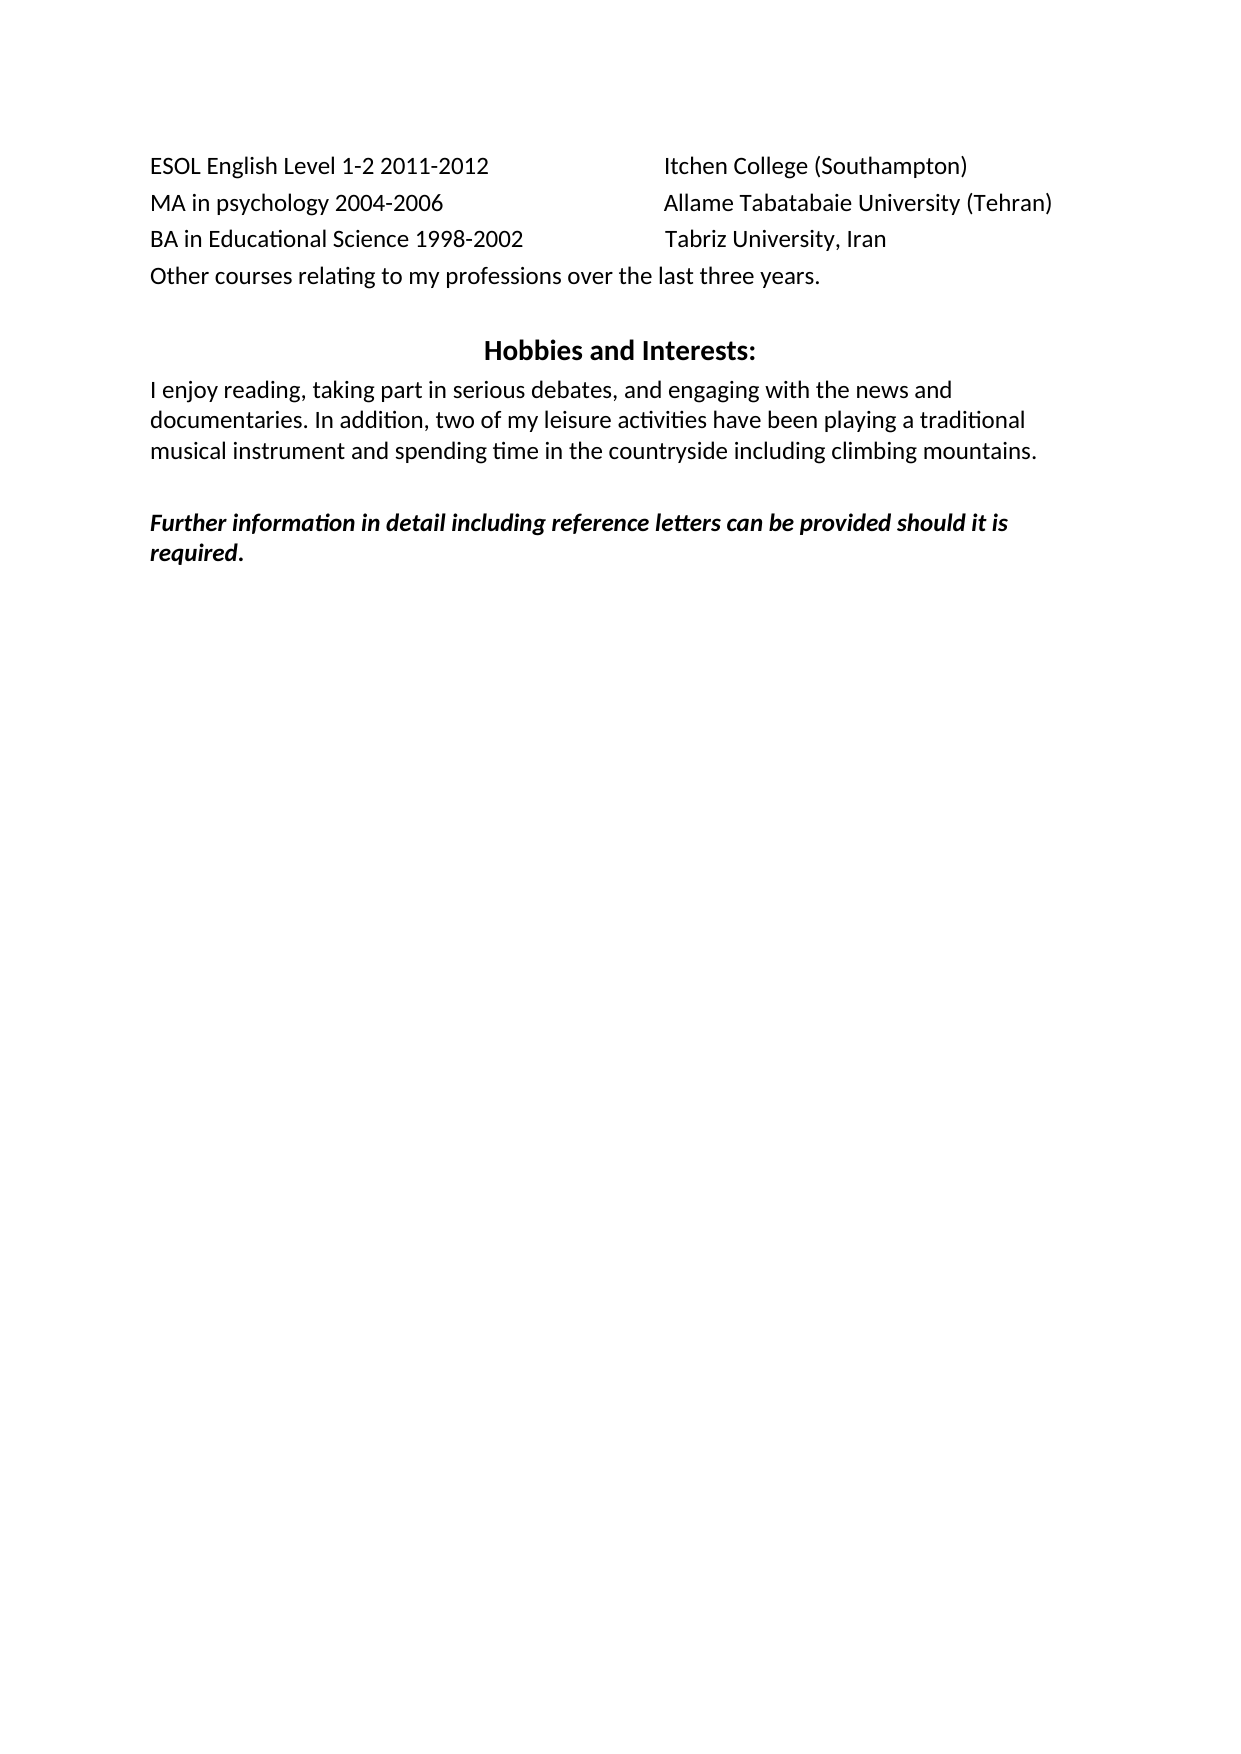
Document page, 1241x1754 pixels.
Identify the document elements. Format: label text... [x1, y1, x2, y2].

text Hobbies and Interests: [150, 332, 1090, 368]
text MA in psychology 2004-2006 Allame Tabatabaie University (Tehran) [150, 187, 1090, 217]
text ESOL English Level 1-2 2011-2012 Itchen College (Southampton) [150, 150, 1090, 181]
text Other courses relating to my professions over the last three years. [150, 260, 1090, 291]
text I enjoy reading, taking part in serious debates, and engaging with the news and documentaries. In addition, two of my leisure activities have been playing a traditional musical instrument and spending time in the countryside including climbing mountains. [150, 374, 1090, 466]
text BA in Educational Science 1998-2002 Tabriz University, Iran [150, 223, 1090, 254]
text Further information in detail including reference letters can be provided should it is required. [150, 507, 1090, 568]
